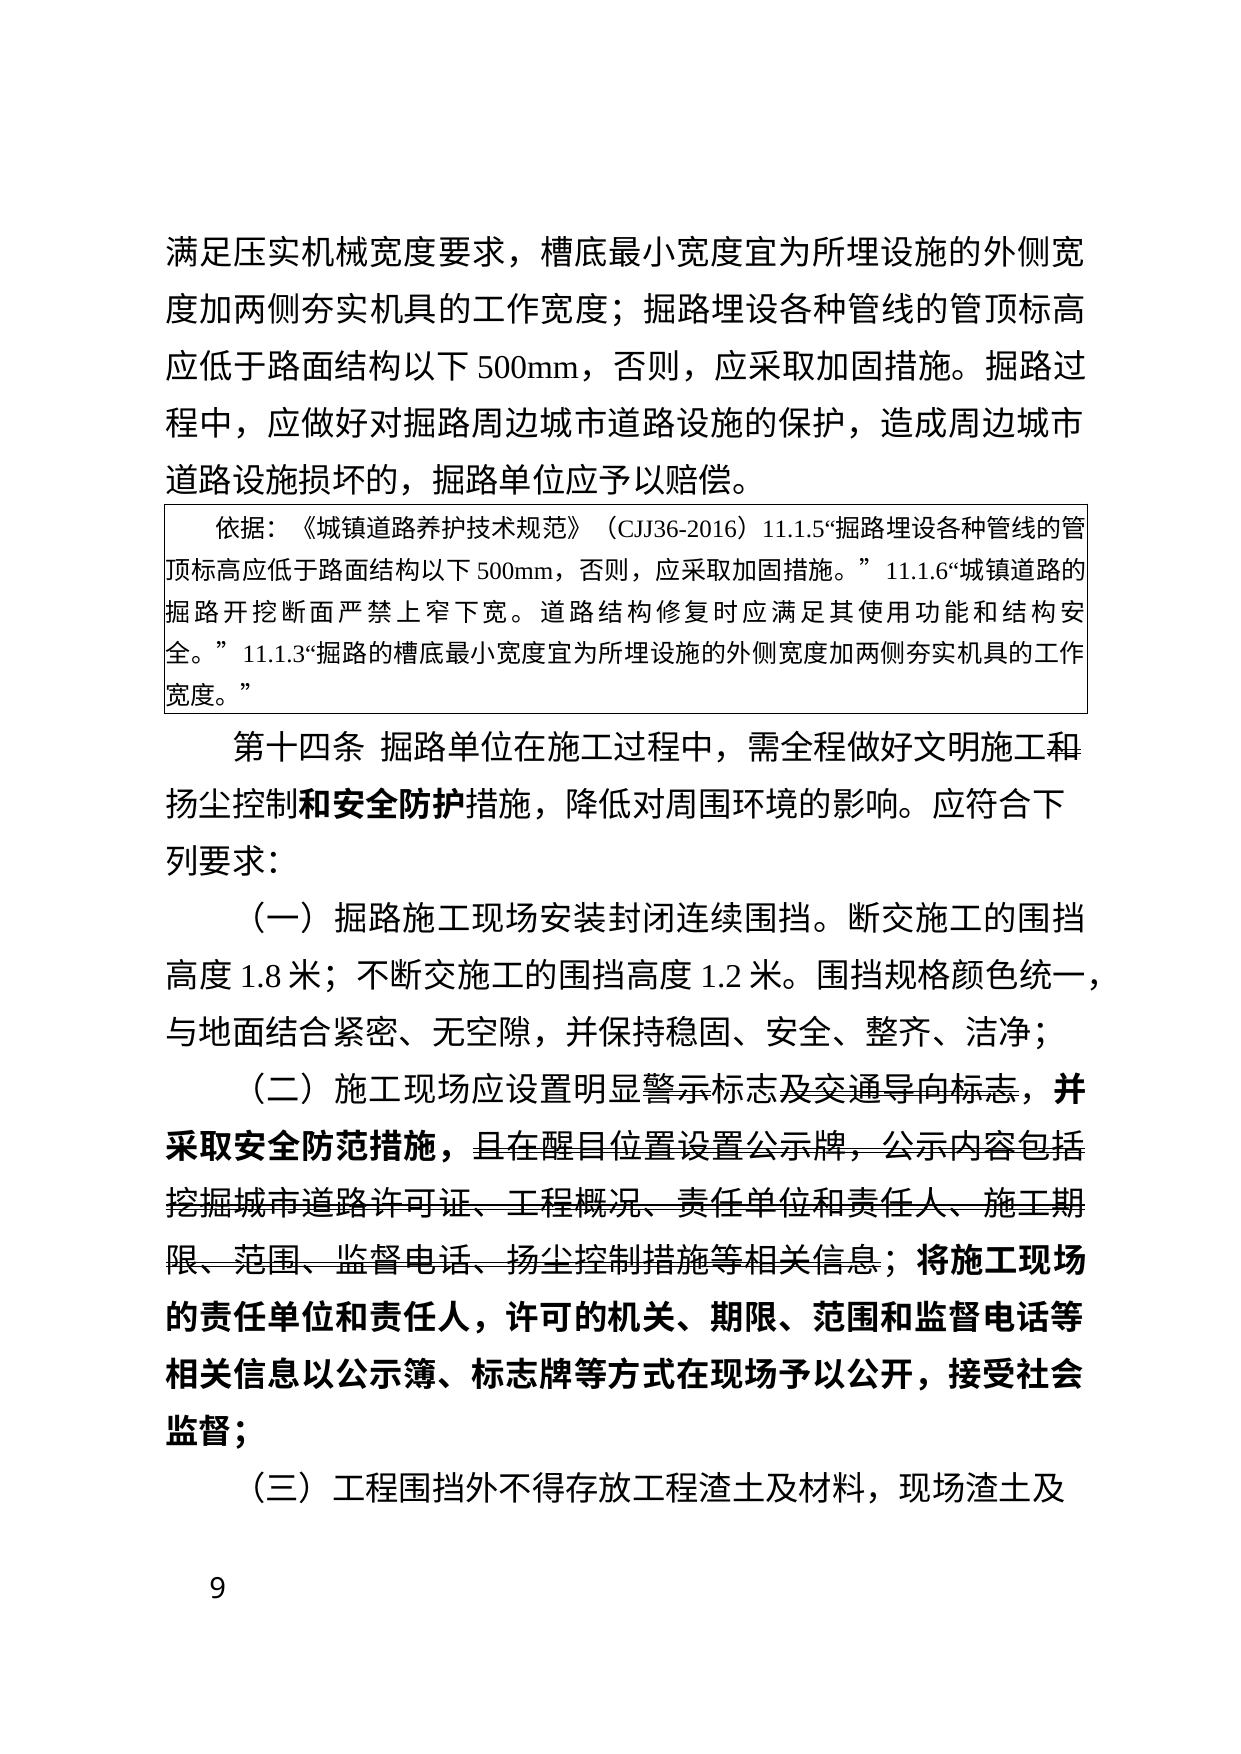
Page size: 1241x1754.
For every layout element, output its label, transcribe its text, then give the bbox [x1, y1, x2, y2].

text （三）工程围挡外不得存放工程渣土及材料，现场渣土及散体物料须采取苫盖措施； [165, 1454, 1087, 1512]
text （二）施工现场应设置明显警示标志及交通导向标志，并采取安全防范措施，且在醒目位置设置公示牌，公示内容包括挖掘城市道路许可证、工程概况、责任单位和责任人、施工期限、范围、监督电话、扬尘控制措施等相关信息；将施工现场的责任单位和责任人，许可的机关、期限、范围和监督电话等相关信息以公示簿、标志牌等方式在现场予以公开，接受社会监督； [165, 1056, 1087, 1454]
text （一）掘路施工现场安装封闭连续围挡。断交施工的围挡高度1.8米；不断交施工的围挡高度1.2米。围挡规格颜色统一，与地面结合紧密、无空隙，并保持稳固、安全、整齐、洁净； [165, 885, 1087, 1056]
text 第十四条 掘路单位在施工过程中，需全程做好文明施工和扬尘控制和安全防护措施，降低对周围环境的影响。应符合下列要求： [165, 714, 1087, 885]
text 依据：《城镇道路养护技术规范》（CJJ36-2016）11.1.5“掘路埋设各种管线的管顶标高应低于路面结构以下500mm，否则，应采取加固措施。”11.1.6“城镇道路的掘路开挖断面严禁上窄下宽。道路结构修复时应满足其使用功能和结构安全。”11.1.3“掘路的槽底最小宽度宜为所埋设施的外侧宽度加两侧夯实机具的工作宽度。” [165, 505, 1087, 713]
